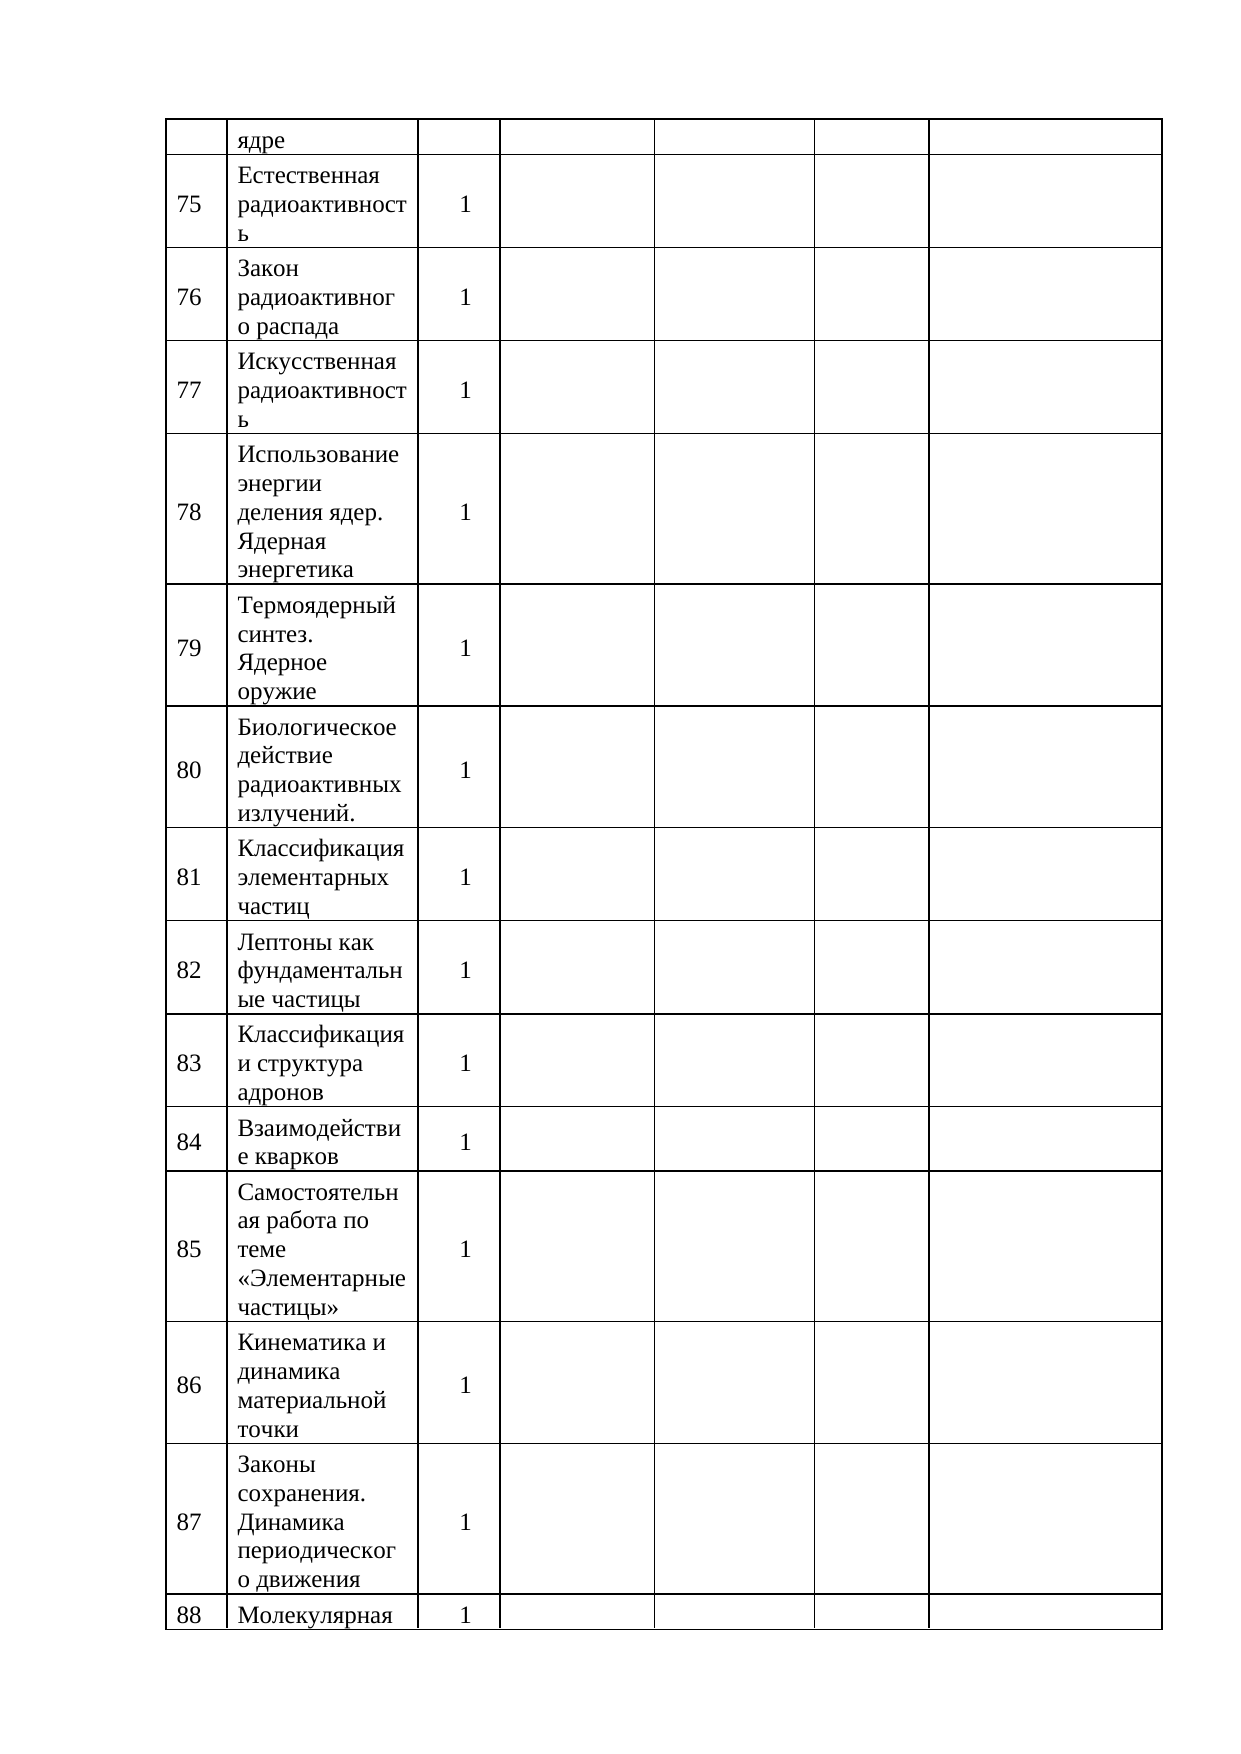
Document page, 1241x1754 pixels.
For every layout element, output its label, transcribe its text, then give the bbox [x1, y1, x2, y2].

table_cell 1 [419, 1595, 499, 1628]
table_cell [655, 248, 814, 340]
table_cell 1 [419, 1172, 499, 1321]
table_cell [930, 707, 1161, 827]
table_cell [815, 248, 928, 340]
table_cell [930, 155, 1161, 247]
table_cell [815, 341, 928, 433]
table_cell 1 [419, 707, 499, 827]
table_cell [815, 921, 928, 1013]
table_cell [655, 1444, 814, 1593]
table_cell [655, 828, 814, 920]
table_cell [501, 1444, 654, 1593]
table_cell [815, 1107, 928, 1170]
table_cell Использование энергии деления ядер. Ядерная энергетика [228, 434, 417, 583]
table_cell Классификация и структура адронов [228, 1015, 417, 1106]
table_cell [655, 120, 814, 154]
table_cell [815, 585, 928, 705]
table_cell Лептоны как фундаментальные частицы [228, 921, 417, 1013]
table_cell [501, 707, 654, 827]
table_cell 78 [167, 434, 226, 583]
table_cell Биологическое действие радиоактивных излучений. [228, 707, 417, 827]
table_cell Законы сохранения. Динамика периодического движения [228, 1444, 417, 1593]
table_cell Естественная радиоактивность [228, 155, 417, 247]
table_cell [655, 585, 814, 705]
table_cell [655, 1172, 814, 1321]
table_cell 82 [167, 921, 226, 1013]
table_cell [815, 1172, 928, 1321]
table_cell [930, 1172, 1161, 1321]
table_cell [501, 1107, 654, 1170]
table_cell Кинематика и динамика материальной точки [228, 1322, 417, 1442]
table_cell 80 [167, 707, 226, 827]
table_cell [501, 921, 654, 1013]
table_cell [655, 155, 814, 247]
table_cell 1 [419, 1107, 499, 1170]
table_cell 74 [167, 120, 226, 154]
table_cell [930, 1015, 1161, 1106]
table_cell 79 [167, 585, 226, 705]
table_cell [501, 1595, 654, 1628]
table_cell [815, 707, 928, 827]
table_cell Термоядерный синтез. Ядерное оружие [228, 585, 417, 705]
table_cell 1 [419, 341, 499, 433]
table_cell 1 [419, 1444, 499, 1593]
table_cell [815, 434, 928, 583]
table_cell [930, 1444, 1161, 1593]
table_cell [815, 1595, 928, 1628]
table_cell 1 [419, 585, 499, 705]
table_cell [815, 1322, 928, 1442]
table_cell [930, 1595, 1161, 1628]
table_cell 84 [167, 1107, 226, 1170]
table_cell [501, 120, 654, 154]
table_cell [501, 248, 654, 340]
table_cell [815, 155, 928, 247]
table_cell 1 [419, 155, 499, 247]
table_cell Закон радиоактивного распада [228, 248, 417, 340]
table_cell Классификация элементарных частиц [228, 828, 417, 920]
table_cell [930, 585, 1161, 705]
table_cell [501, 828, 654, 920]
table_cell 1 [419, 828, 499, 920]
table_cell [228, 120, 417, 154]
table_cell 1 [419, 120, 499, 154]
table_cell [930, 120, 1161, 154]
table_cell [930, 828, 1161, 920]
table_cell [815, 1015, 928, 1106]
table_cell [501, 585, 654, 705]
table_cell 1 [419, 1322, 499, 1442]
table_cell 1 [419, 434, 499, 583]
table_cell [655, 1107, 814, 1170]
table_cell [930, 1107, 1161, 1170]
table_cell [930, 921, 1161, 1013]
table_cell [930, 434, 1161, 583]
table_cell 77 [167, 341, 226, 433]
table_cell [930, 248, 1161, 340]
table_cell [501, 1322, 654, 1442]
table_cell 1 [419, 1015, 499, 1106]
table_cell [655, 434, 814, 583]
table_cell [501, 434, 654, 583]
table_cell [655, 1322, 814, 1442]
table_cell [930, 1322, 1161, 1442]
table_cell 86 [167, 1322, 226, 1442]
table_cell Самостоятельная работа по теме «Элементарные частицы» [228, 1172, 417, 1321]
table_cell [501, 1172, 654, 1321]
table_cell Взаимодействие кварков [228, 1107, 417, 1170]
table_cell 83 [167, 1015, 226, 1106]
table_cell 1 [419, 921, 499, 1013]
table_cell [930, 341, 1161, 433]
table_cell 1 [419, 248, 499, 340]
table_cell 88 [167, 1595, 226, 1628]
table_cell [815, 1444, 928, 1593]
table_cell 81 [167, 828, 226, 920]
table_cell [655, 921, 814, 1013]
table_cell [655, 1015, 814, 1106]
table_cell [228, 1595, 417, 1628]
table_cell [655, 341, 814, 433]
table_cell [655, 1595, 814, 1628]
table_cell [815, 828, 928, 920]
table_cell [815, 120, 928, 154]
table_cell 85 [167, 1172, 226, 1321]
table_cell 76 [167, 248, 226, 340]
table_cell Искусственная радиоактивность [228, 341, 417, 433]
table_cell [501, 1015, 654, 1106]
table_cell 87 [167, 1444, 226, 1593]
table_cell [655, 707, 814, 827]
table_cell [501, 341, 654, 433]
table_cell [501, 155, 654, 247]
table_cell 75 [167, 155, 226, 247]
